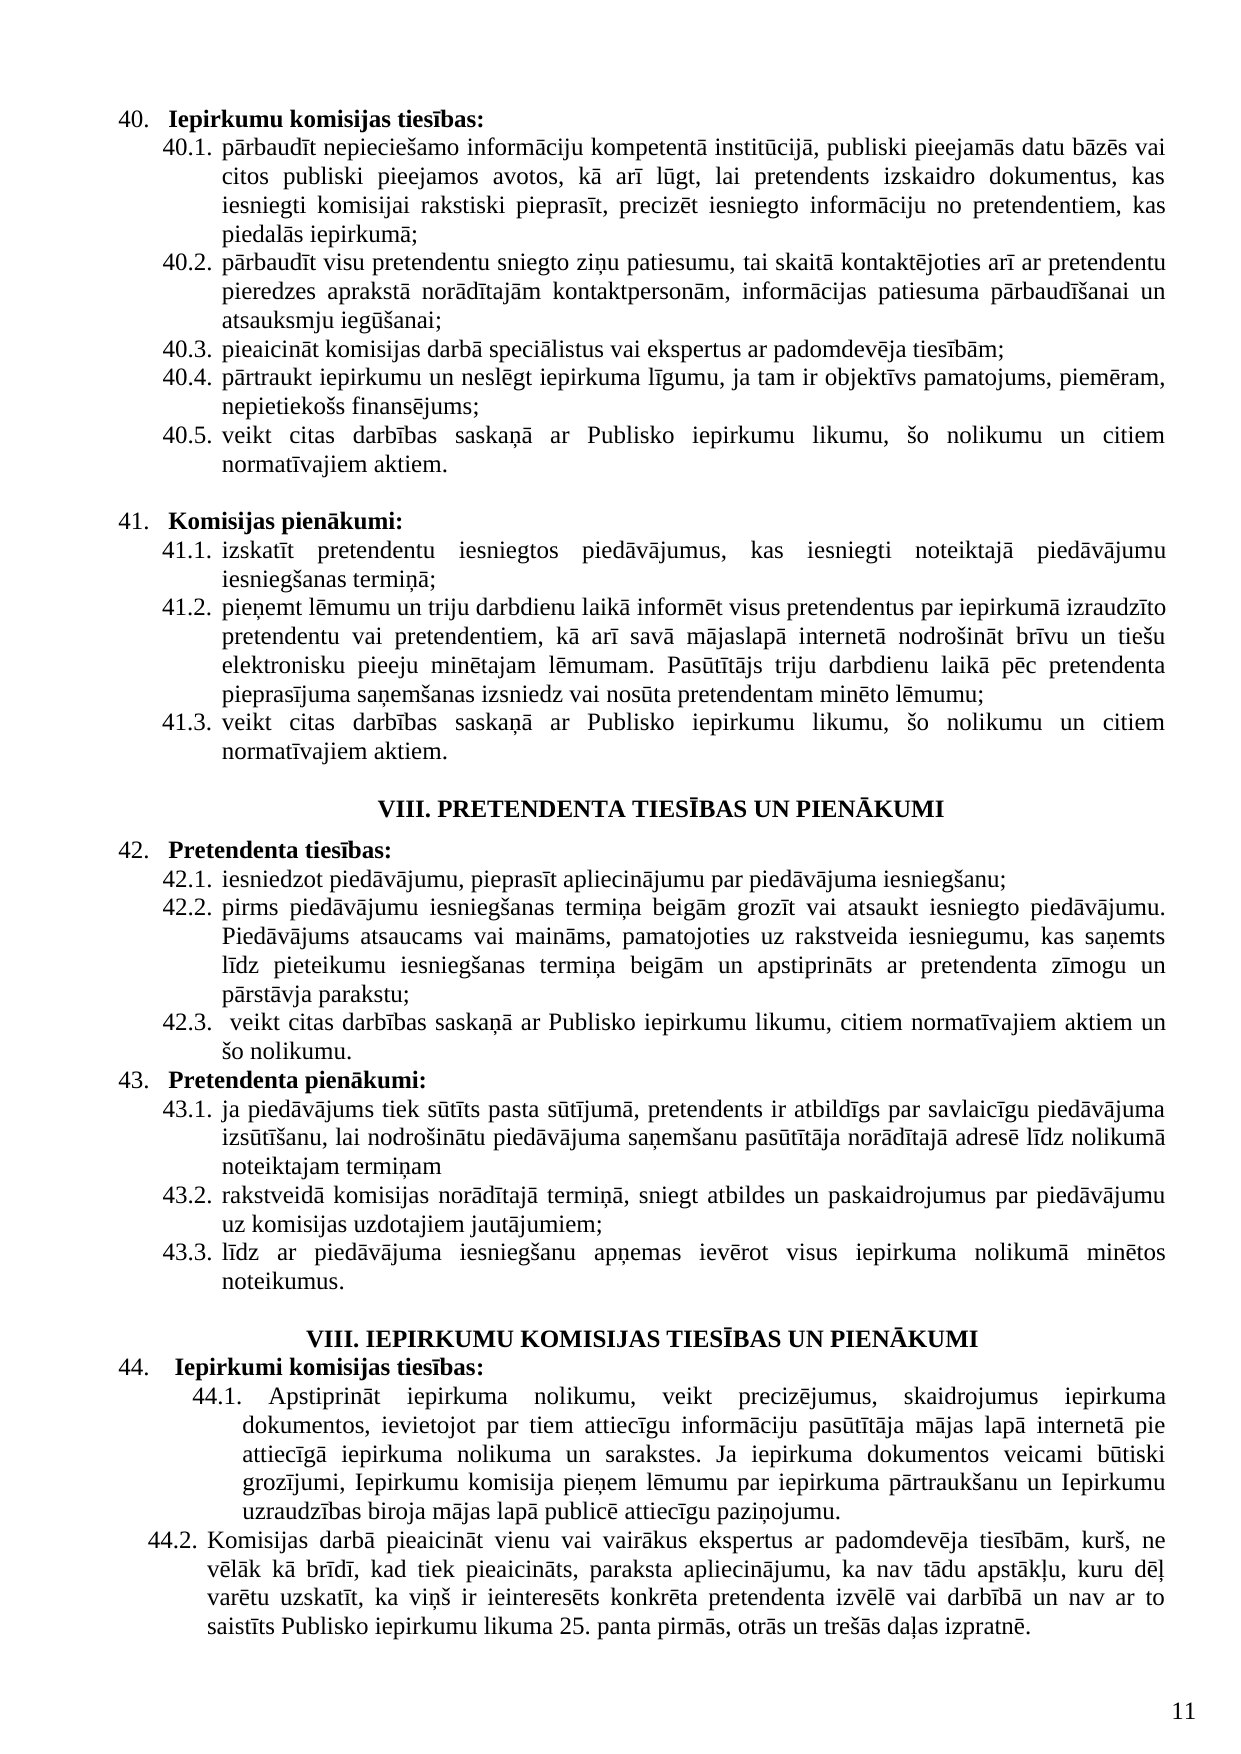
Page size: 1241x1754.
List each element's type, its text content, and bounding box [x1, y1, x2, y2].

list ja piedāvājums tiek sūtīts pasta sūtījumā, pretendents ir atbildīgs par savlaicīgu piedāvājuma izsūtīšanu, lai nodrošinātu piedāvājuma saņemšanu pasūtītāja norādītajā adresē līdz nolikumā noteiktajam termiņam [162, 1094, 1166, 1180]
list pārbaudīt nepieciešamo informāciju kompetentā institūcijā, publiski pieejamās datu bāzēs vai citos publiski pieejamos avotos, kā arī lūgt, lai pretendents izskaidro dokumentus, kas iesniegti komisijai rakstiski pieprasīt, precizēt iesniegto informāciju no pretendentiem, kas piedalās iepirkumā; [162, 132, 1166, 247]
list iesniedzot piedāvājumu, pieprasīt apliecinājumu par piedāvājuma iesniegšanu; [162, 864, 1166, 892]
list veikt citas darbības saskaņā ar Publisko iepirkumu likumu, šo nolikumu un citiem normatīvajiem aktiem. [162, 707, 1166, 765]
subtitle VIII. IEPIRKUMU KOMISIJAS TIESĪBAS UN PIENĀKUMI [118, 1324, 1166, 1352]
list pārbaudīt visu pretendentu sniegto ziņu patiesumu, tai skaitā kontaktējoties arī ar pretendentu pieredzes aprakstā norādītajām kontaktpersonām, informācijas patiesuma pārbaudīšanai un atsauksmju iegūšanai; [162, 247, 1166, 334]
list Apstiprināt iepirkuma nolikumu, veikt precizējumus, skaidrojumus iepirkuma dokumentos, ievietojot par tiem attiecīgu informāciju pasūtītāja mājas lapā internetā pie attiecīgā iepirkuma nolikuma un sarakstes. Ja iepirkuma dokumentos veicami būtiski grozījumi, Iepirkumu komisija pieņem lēmumu par iepirkuma pārtraukšanu un Iepirkumu uzraudzības biroja mājas lapā publicē attiecīgu paziņojumu. [192, 1381, 1166, 1525]
list izskatīt pretendentu iesniegtos piedāvājumus, kas iesniegti noteiktajā piedāvājumu iesniegšanas termiņā; [162, 535, 1166, 592]
list pieaicināt komisijas darbā speciālistus vai ekspertus ar padomdevēja tiesībām; [162, 334, 1166, 362]
list pieņemt lēmumu un triju darbdienu laikā informēt visus pretendentus par iepirkumā izraudzīto pretendentu vai pretendentiem, kā arī savā mājaslapā internetā nodrošināt brīvu un tiešu elektronisku pieeju minētajam lēmumam. Pasūtītājs triju darbdienu laikā pēc pretendenta pieprasījuma saņemšanas izsniedz vai nosūta pretendentam minēto lēmumu; [162, 592, 1166, 707]
text VIII. PretendentA tiesības un pienākumi [156, 794, 1166, 822]
list Pretendenta pienākumi: [118, 1065, 1166, 1094]
list Komisijas pienākumi: [118, 506, 1166, 535]
list veikt citas darbības saskaņā ar Publisko iepirkumu likumu, šo nolikumu un citiem normatīvajiem aktiem. [162, 420, 1166, 477]
list līdz ar piedāvājuma iesniegšanu apņemas ievērot visus iepirkuma nolikumā minētos noteikumus. [162, 1237, 1166, 1295]
list Pretendenta tiesības: [118, 835, 1166, 864]
list rakstveidā komisijas norādītajā termiņā, sniegt atbildes un paskaidrojumus par piedāvājumu uz komisijas uzdotajiem jautājumiem; [162, 1180, 1166, 1237]
list pirms piedāvājumu iesniegšanas termiņa beigām grozīt vai atsaukt iesniegto piedāvājumu. Piedāvājums atsaucams vai maināms, pamatojoties uz rakstveida iesniegumu, kas saņemts līdz pieteikumu iesniegšanas termiņa beigām un apstiprināts ar pretendenta zīmogu un pārstāvja parakstu; [162, 892, 1166, 1007]
list Komisijas darbā pieaicināt vienu vai vairākus ekspertus ar padomdevēja tiesībām, kurš, ne vēlāk kā brīdī, kad tiek pieaicināts, paraksta apliecinājumu, ka nav tādu apstākļu, kuru dēļ varētu uzskatīt, ka viņš ir ieinteresēts konkrēta pretendenta izvēlē vai darbībā un nav ar to saistīts Publisko iepirkumu likuma 25. panta pirmās, otrās un trešās daļas izpratnē. [148, 1525, 1166, 1640]
list pārtraukt iepirkumu un neslēgt iepirkuma līgumu, ja tam ir objektīvs pamatojums, piemēram, nepietiekošs finansējums; [162, 362, 1166, 420]
list veikt citas darbības saskaņā ar Publisko iepirkumu likumu, citiem normatīvajiem aktiem un šo nolikumu. [162, 1007, 1166, 1065]
list Iepirkumu komisijas tiesības: [118, 104, 1166, 132]
list Iepirkumi komisijas tiesības: [118, 1352, 1166, 1381]
